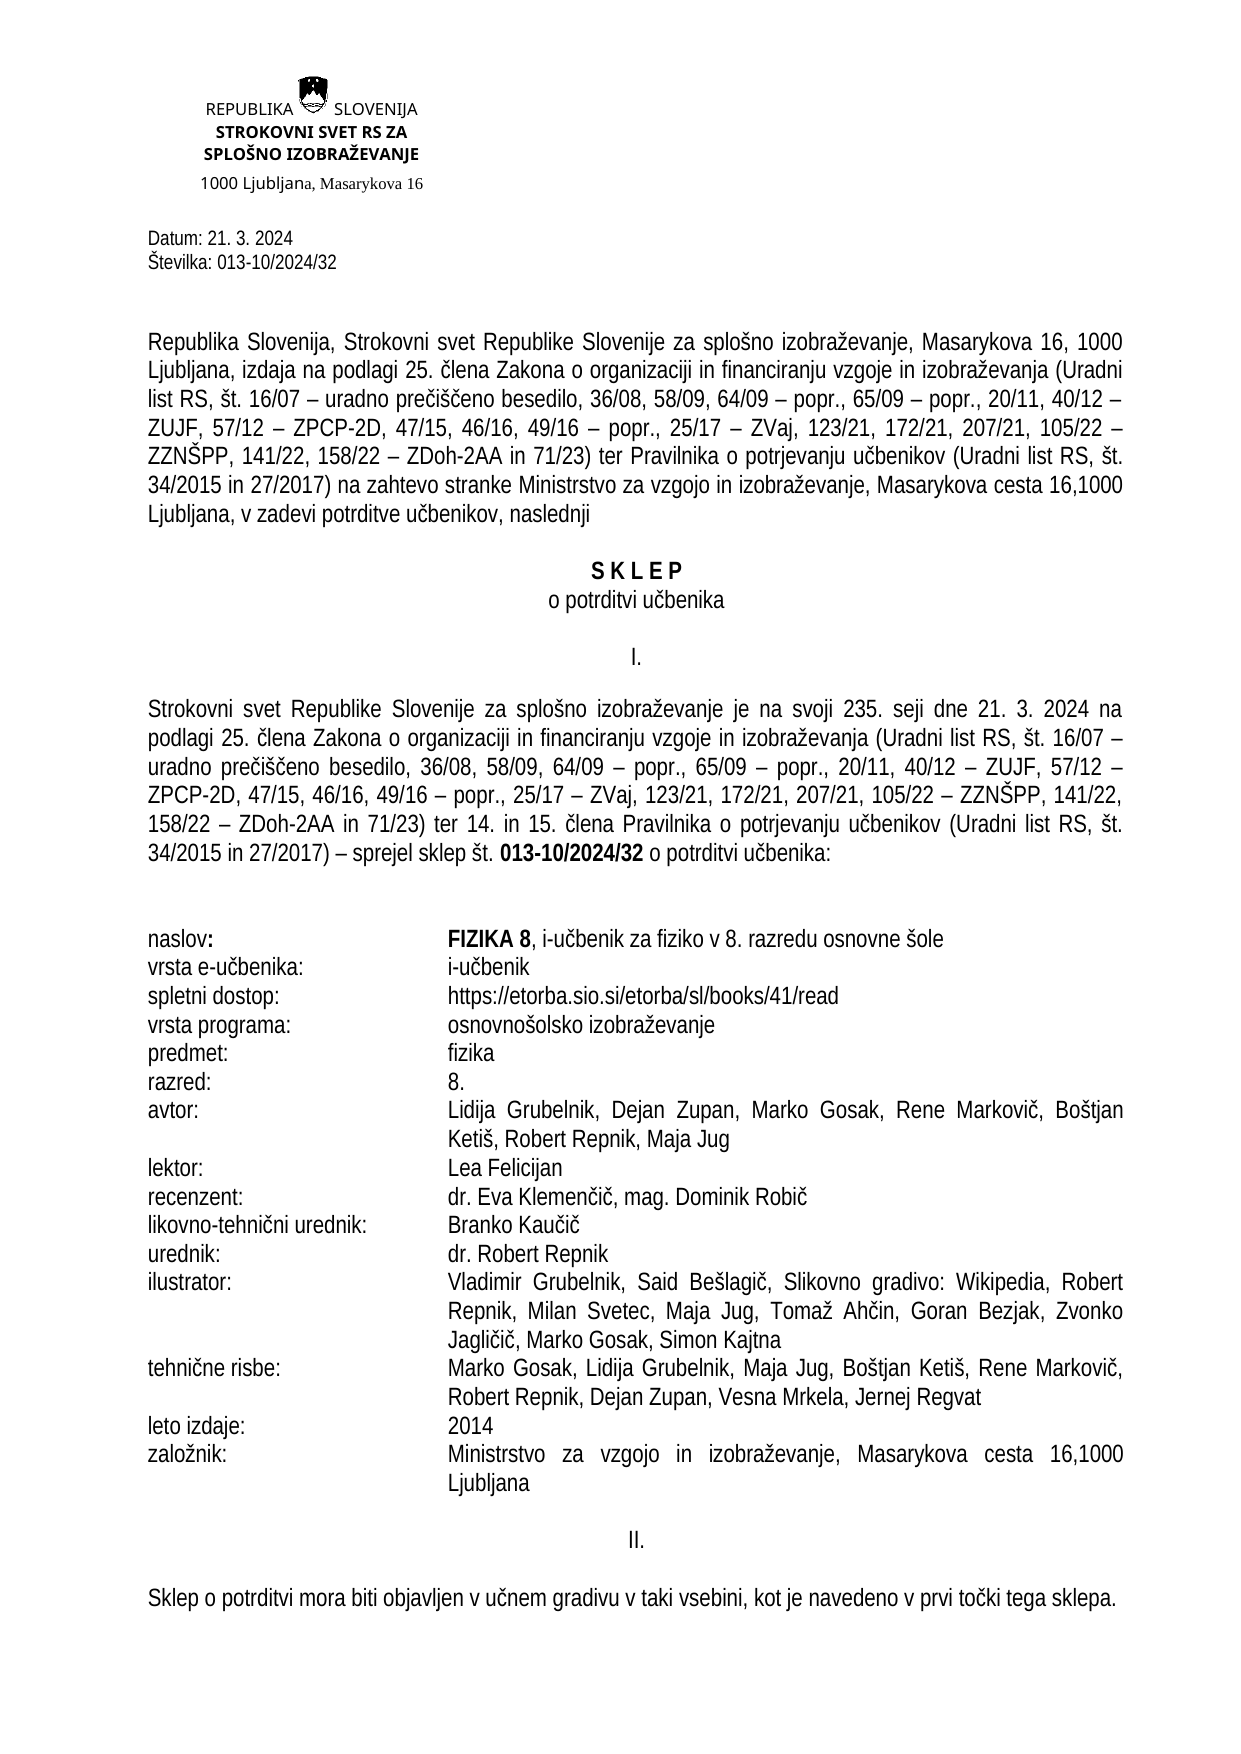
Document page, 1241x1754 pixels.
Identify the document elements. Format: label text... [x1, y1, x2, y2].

text razred: 8. [148, 1067, 1125, 1096]
text SPLOŠNO IZOBRAŽEVANJE [148, 143, 475, 166]
text predmet: fizika [148, 1038, 1125, 1067]
text REPUBLIKA SLOVENIJA [148, 75, 475, 120]
text o potrditvi učbenika [148, 584, 1125, 613]
text tehnične risbe: Marko Gosak, Lidija Grubelnik, Maja Jug, Boštjan Ketiš, Rene Markovič, Robert Repnik, Dejan Zupan, Vesna Mrkela, Jernej Regvat [148, 1353, 1125, 1411]
text Sklep o potrditvi mora biti objavljen v učnem gradivu v taki vsebini, kot je navedeno v prvi točki tega sklepa. [148, 1582, 1125, 1611]
text Številka: 013-10/2024/32 [148, 250, 1125, 274]
text I. [148, 642, 1125, 671]
text spletni dostop: https://etorba.sio.si/etorba/sl/books/41/read [148, 981, 1125, 1009]
text Datum: 21. 3. 2024 [148, 226, 475, 250]
text lektor: Lea Felicijan [148, 1153, 1125, 1181]
text likovno-tehnični urednik: Branko Kaučič [148, 1210, 1125, 1239]
text STROKOVNI SVET RS ZA [148, 120, 475, 143]
text vrsta programa: osnovnošolsko izobraževanje [148, 1009, 1125, 1038]
text vrsta e-učbenika: i-učbenik [148, 952, 1125, 981]
text 1000 Ljubljana, Masarykova 16 [148, 172, 475, 194]
text S K L E P [148, 556, 1125, 584]
text II. [148, 1525, 1125, 1554]
text naslov: FIZIKA 8, i-učbenik za fiziko v 8. razredu osnovne šole [148, 924, 1125, 952]
text leto izdaje: 2014 [148, 1411, 1125, 1439]
text avtor: Lidija Grubelnik, Dejan Zupan, Marko Gosak, Rene Markovič, Boštjan Ketiš, Robert Repnik, Maja Jug [148, 1096, 1125, 1153]
text urednik: dr. Robert Repnik [148, 1239, 1125, 1267]
text Strokovni svet Republike Slovenije za splošno izobraževanje je na svoji 235. seji dne 21. 3. 2024 na podlagi 25. člena Zakona o organizaciji in financiranju vzgoje in izobraževanja (Uradni list RS, št. 16/07 – uradno prečiščeno besedilo, 36/08, 58/09, 64/09 – popr., 65/09 – popr., 20/11, 40/12 – ZUJF, 57/12 – ZPCP-2D, 47/15, 46/16, 49/16 – popr., 25/17 – ZVaj, 123/21, 172/21, 207/21, 105/22 – ZZNŠPP, 141/22, 158/22 – ZDoh-2AA in 71/23) ter 14. in 15. člena Pravilnika o potrjevanju učbenikov (Uradni list RS, št. 34/2015 in 27/2017) – sprejel sklep št. 013-10/2024/32 o potrditvi učbenika: [148, 694, 1125, 866]
text Republika Slovenija, Strokovni svet Republike Slovenije za splošno izobraževanje, Masarykova 16, 1000 Ljubljana, izdaja na podlagi 25. člena Zakona o organizaciji in financiranju vzgoje in izobraževanja (Uradni list RS, št. 16/07 – uradno prečiščeno besedilo, 36/08, 58/09, 64/09 – popr., 65/09 – popr., 20/11, 40/12 – ZUJF, 57/12 – ZPCP-2D, 47/15, 46/16, 49/16 – popr., 25/17 – ZVaj, 123/21, 172/21, 207/21, 105/22 – ZZNŠPP, 141/22, 158/22 – ZDoh-2AA in 71/23) ter Pravilnika o potrjevanju učbenikov (Uradni list RS, št. 34/2015 in 27/2017) na zahtevo stranke Ministrstvo za vzgojo in izobraževanje, Masarykova cesta 16,1000 Ljubljana, v zadevi potrditve učbenikov, naslednji [148, 327, 1125, 527]
text založnik: Ministrstvo za vzgojo in izobraževanje, Masarykova cesta 16,1000 Ljubljana [148, 1439, 1125, 1497]
picture [297, 75, 330, 116]
text recenzent: dr. Eva Klemenčič, mag. Dominik Robič [148, 1181, 1125, 1210]
text ilustrator: Vladimir Grubelnik, Said Bešlagič, Slikovno gradivo: Wikipedia, Robert Repnik, Milan Svetec, Maja Jug, Tomaž Ahčin, Goran Bezjak, Zvonko Jagličič, Marko Gosak, Simon Kajtna [148, 1267, 1125, 1353]
